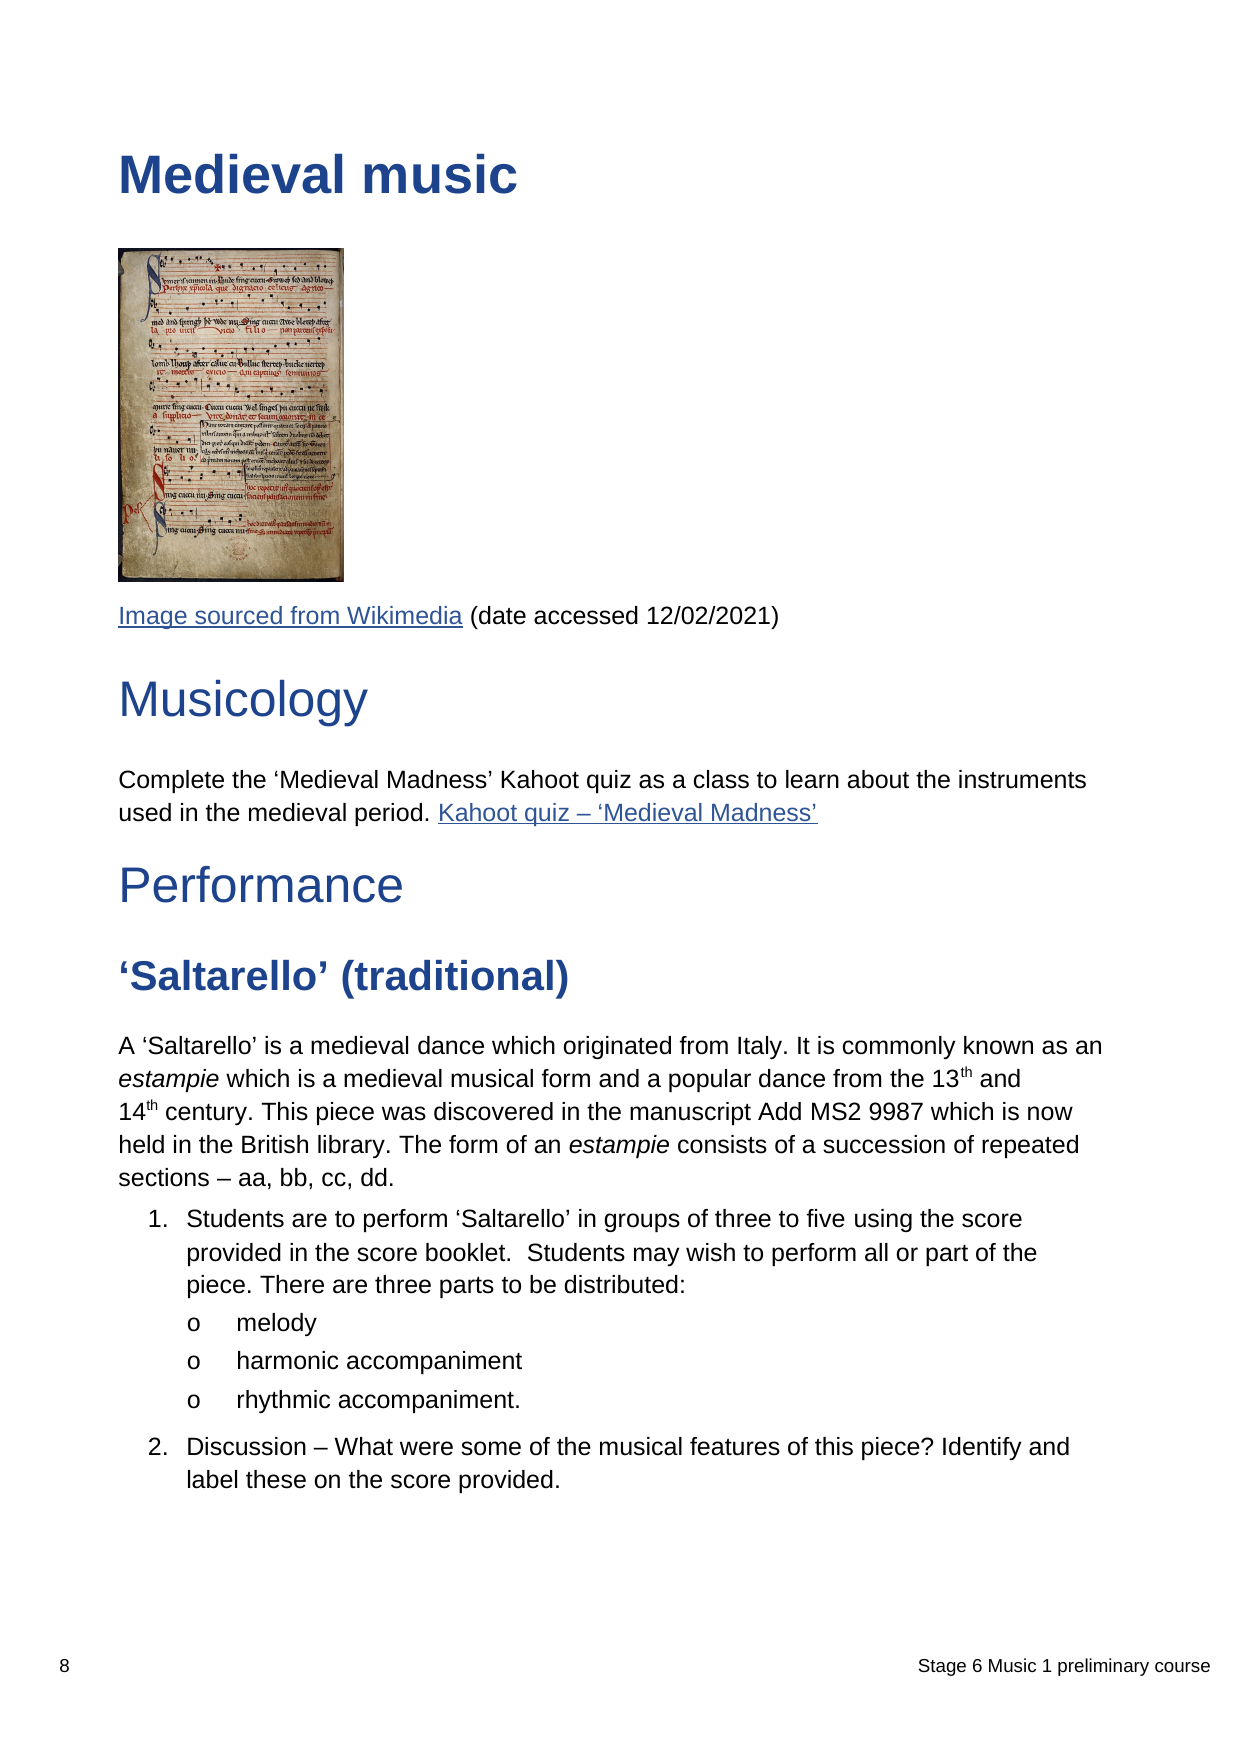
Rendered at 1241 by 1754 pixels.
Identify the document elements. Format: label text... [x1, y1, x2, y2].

list rhythmic accompaniment. [186, 1385, 1122, 1416]
text Complete the ‘Medieval Madness’ Kahoot quiz as a class to learn about the instruments used in the medieval period. Kahoot quiz – ‘Medieval Madness’ [118, 765, 1122, 826]
subtitle ‘Saltarello’ (traditional) [118, 951, 1122, 999]
list Discussion – What were some of the musical features of this piece? Identify and label these on the score provided. [148, 1432, 1122, 1494]
subtitle Musicology [118, 669, 1122, 727]
list Students are to perform ‘Saltarello’ in groups of three to five using the score provided in the score booklet. Students may wish to perform all or part of the piece. There are three parts to be distributed: [148, 1204, 1122, 1299]
text Image sourced from Wikimedia (date accessed 12/02/2021) [118, 601, 1122, 630]
subtitle Performance [118, 856, 1122, 913]
list harmonic accompaniment [186, 1346, 1122, 1377]
picture [118, 248, 344, 582]
text A ‘Saltarello’ is a medieval dance which originated from Italy. It is commonly known as an estampie which is a medieval musical form and a popular dance from the 13th and 14th century. This piece was discovered in the manuscript Add MS2 9987 which is now held in the British library. The form of an estampie consists of a succession of repeated sections – aa, bb, cc, dd. [118, 1031, 1122, 1192]
subtitle Medieval music [118, 143, 1122, 205]
list melody [186, 1308, 1122, 1339]
